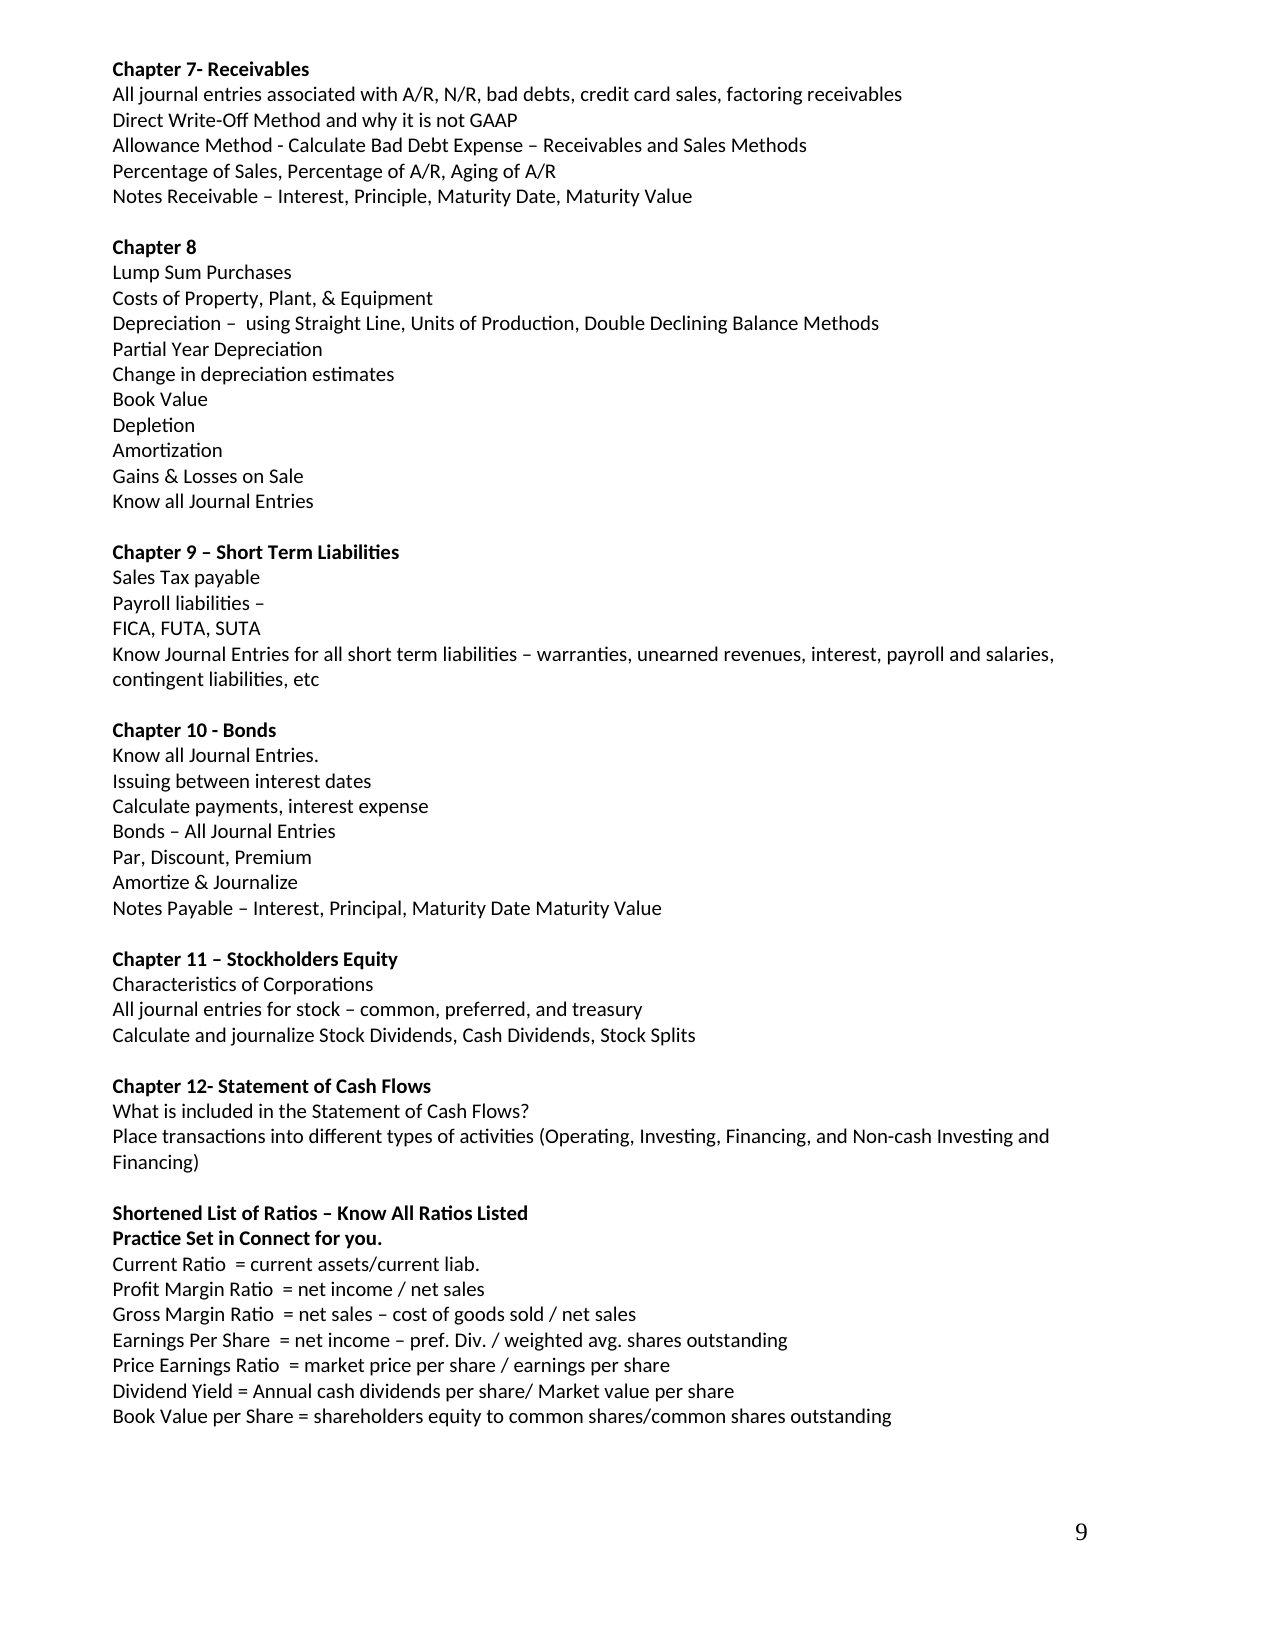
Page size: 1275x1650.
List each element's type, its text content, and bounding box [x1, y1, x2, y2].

text Issuing between interest dates [112, 768, 1087, 793]
text Place transactions into different types of activities (Operating, Investing, Financing, and Non-cash Investing and Financing) [112, 1124, 1087, 1174]
text Chapter 8 [112, 234, 1087, 259]
text All journal entries for stock – common, preferred, and treasury [112, 997, 1087, 1022]
text Current Ratio = current assets/current liab. [112, 1251, 1087, 1276]
text Allowance Method - Calculate Bad Debt Expense – Receivables and Sales Methods [112, 132, 1087, 158]
text Bonds – All Journal Entries [112, 819, 1087, 844]
text What is included in the Statement of Cash Flows? [112, 1098, 1087, 1124]
text All journal entries associated with A/R, N/R, bad debts, credit card sales, factoring receivables [112, 82, 1087, 107]
text Costs of Property, Plant, & Equipment [112, 285, 1087, 310]
text Par, Discount, Premium [112, 844, 1087, 869]
text Percentage of Sales, Percentage of A/R, Aging of A/R [112, 158, 1087, 183]
text Notes Payable – Interest, Principal, Maturity Date Maturity Value [112, 895, 1087, 920]
text Practice Set in Connect for you. [112, 1225, 1087, 1251]
text Partial Year Depreciation [112, 336, 1087, 361]
text Chapter 7- Receivables [112, 56, 1087, 82]
text Chapter 9 – Short Term Liabilities [112, 539, 1087, 564]
text Profit Margin Ratio = net income / net sales [112, 1276, 1087, 1302]
text FICA, FUTA, SUTA [112, 615, 1087, 641]
text Payroll liabilities – [112, 590, 1087, 615]
text Know all Journal Entries [112, 488, 1087, 514]
text Earnings Per Share = net income – pref. Div. / weighted avg. shares outstanding [112, 1327, 1087, 1352]
text Change in depreciation estimates [112, 361, 1087, 387]
text Know all Journal Entries. [112, 742, 1087, 768]
text Know Journal Entries for all short term liabilities – warranties, unearned revenues, interest, payroll and salaries, contingent liabilities, etc [112, 641, 1087, 692]
text Calculate payments, interest expense [112, 793, 1087, 819]
text Gross Margin Ratio = net sales – cost of goods sold / net sales [112, 1302, 1087, 1327]
text Dividend Yield = Annual cash dividends per share/ Market value per share [112, 1378, 1087, 1403]
text Price Earnings Ratio = market price per share / earnings per share [112, 1352, 1087, 1378]
text Direct Write-Off Method and why it is not GAAP [112, 107, 1087, 132]
text Notes Receivable – Interest, Principle, Maturity Date, Maturity Value [112, 183, 1087, 209]
text Chapter 11 – Stockholders Equity [112, 946, 1087, 971]
text Gains & Losses on Sale [112, 463, 1087, 488]
text Sales Tax payable [112, 564, 1087, 590]
text Chapter 10 - Bonds [112, 717, 1087, 742]
text Depletion [112, 412, 1087, 437]
text Book Value per Share = shareholders equity to common shares/common shares outstanding [112, 1403, 1087, 1429]
text Characteristics of Corporations [112, 971, 1087, 997]
text Book Value [112, 387, 1087, 412]
text Amortization [112, 437, 1087, 463]
text Amortize & Journalize [112, 869, 1087, 895]
text Shortened List of Ratios – Know All Ratios Listed [112, 1200, 1087, 1225]
text Calculate and journalize Stock Dividends, Cash Dividends, Stock Splits [112, 1022, 1087, 1047]
text Depreciation – using Straight Line, Units of Production, Double Declining Balance Methods [112, 310, 1087, 336]
text Lump Sum Purchases [112, 259, 1087, 285]
text Chapter 12- Statement of Cash Flows [112, 1073, 1087, 1098]
